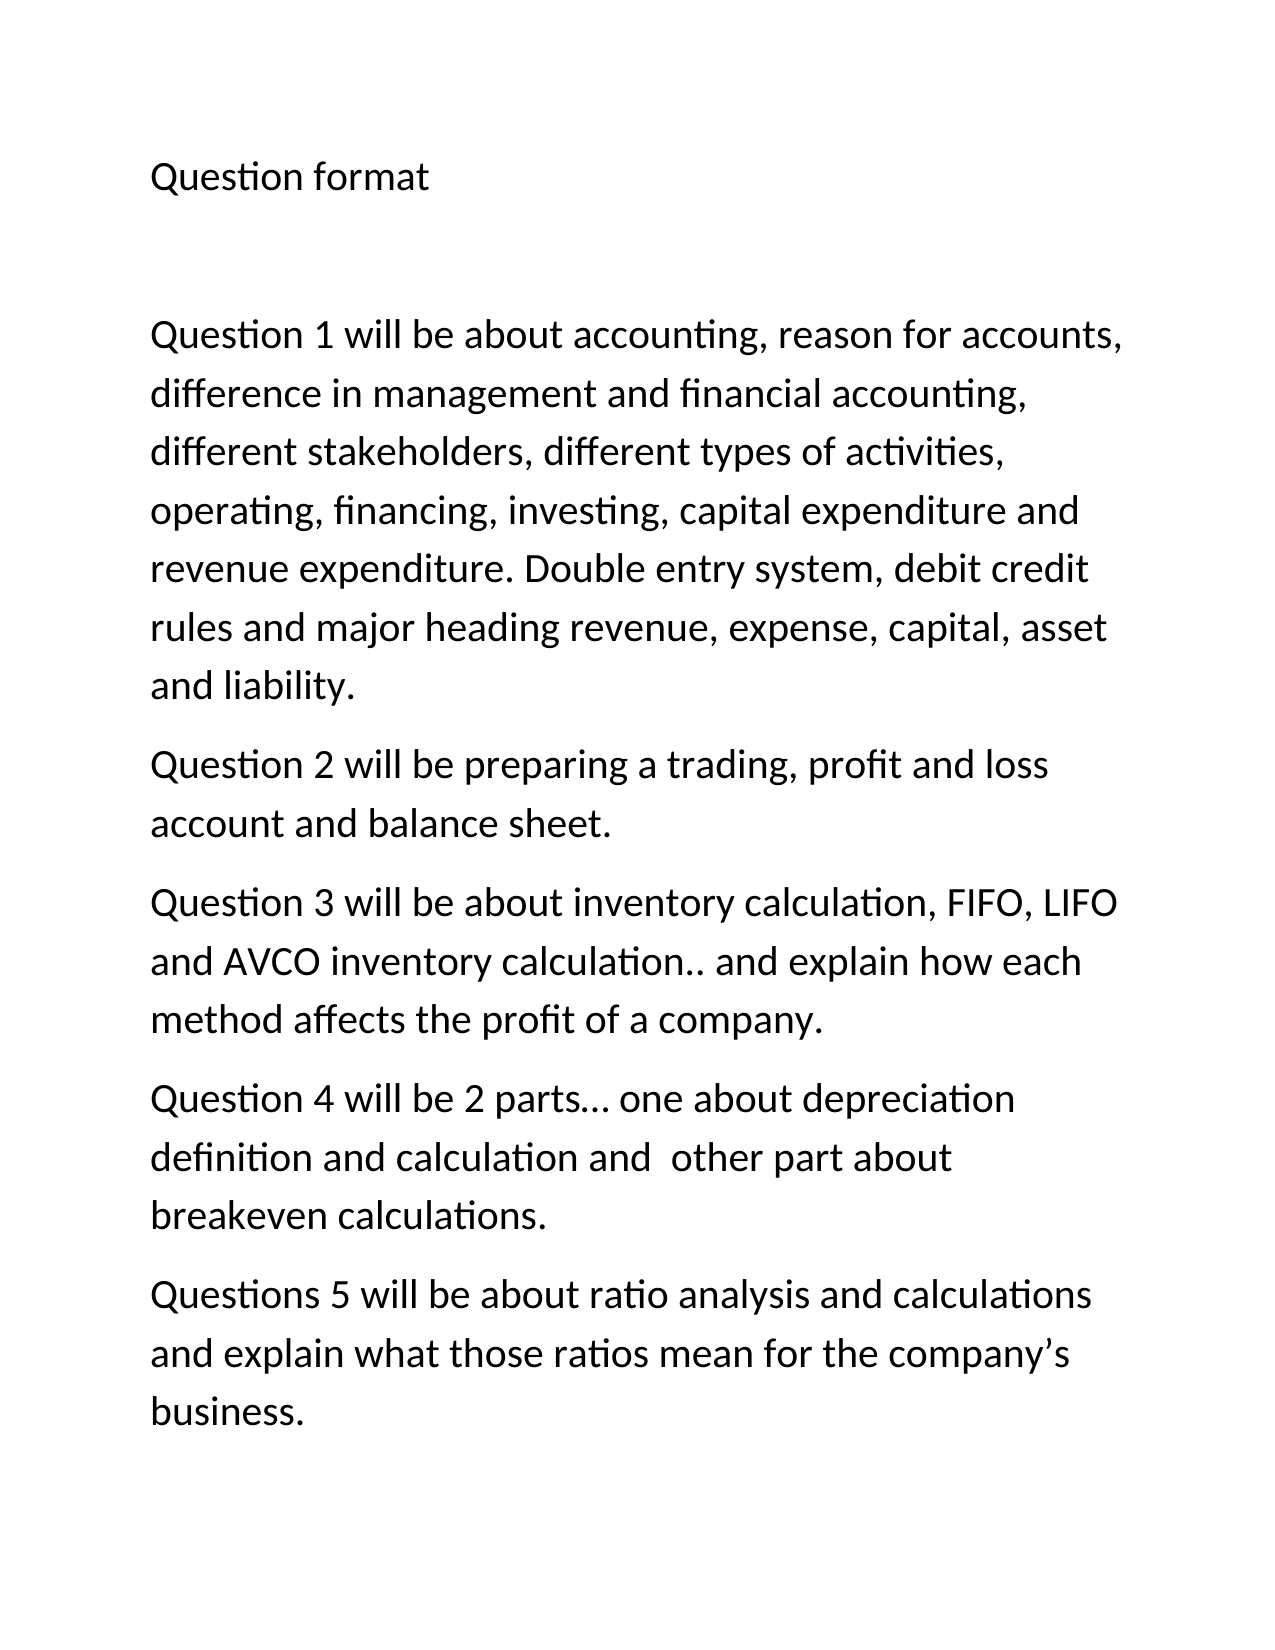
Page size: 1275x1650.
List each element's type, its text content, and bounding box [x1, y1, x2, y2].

text Question 3 will be about inventory calculation, FIFO, LIFO and AVCO inventory calculation.. and explain how each method affects the profit of a company. [150, 876, 1125, 1044]
text Question 2 will be preparing a trading, profit and loss account and balance sheet. [150, 738, 1125, 848]
text Questions 5 will be about ratio analysis and calculations and explain what those ratios mean for the company’s business. [150, 1268, 1125, 1436]
text Question 1 will be about accounting, reason for accounts, difference in management and financial accounting, different stakeholders, different types of activities, operating, financing, investing, capital expenditure and revenue expenditure. Double entry system, debit credit rules and major heading revenue, expense, capital, asset and liability. [150, 308, 1125, 710]
text Question format [150, 150, 1125, 201]
text Question 4 will be 2 parts… one about depreciation definition and calculation and other part about breakeven calculations. [150, 1072, 1125, 1240]
